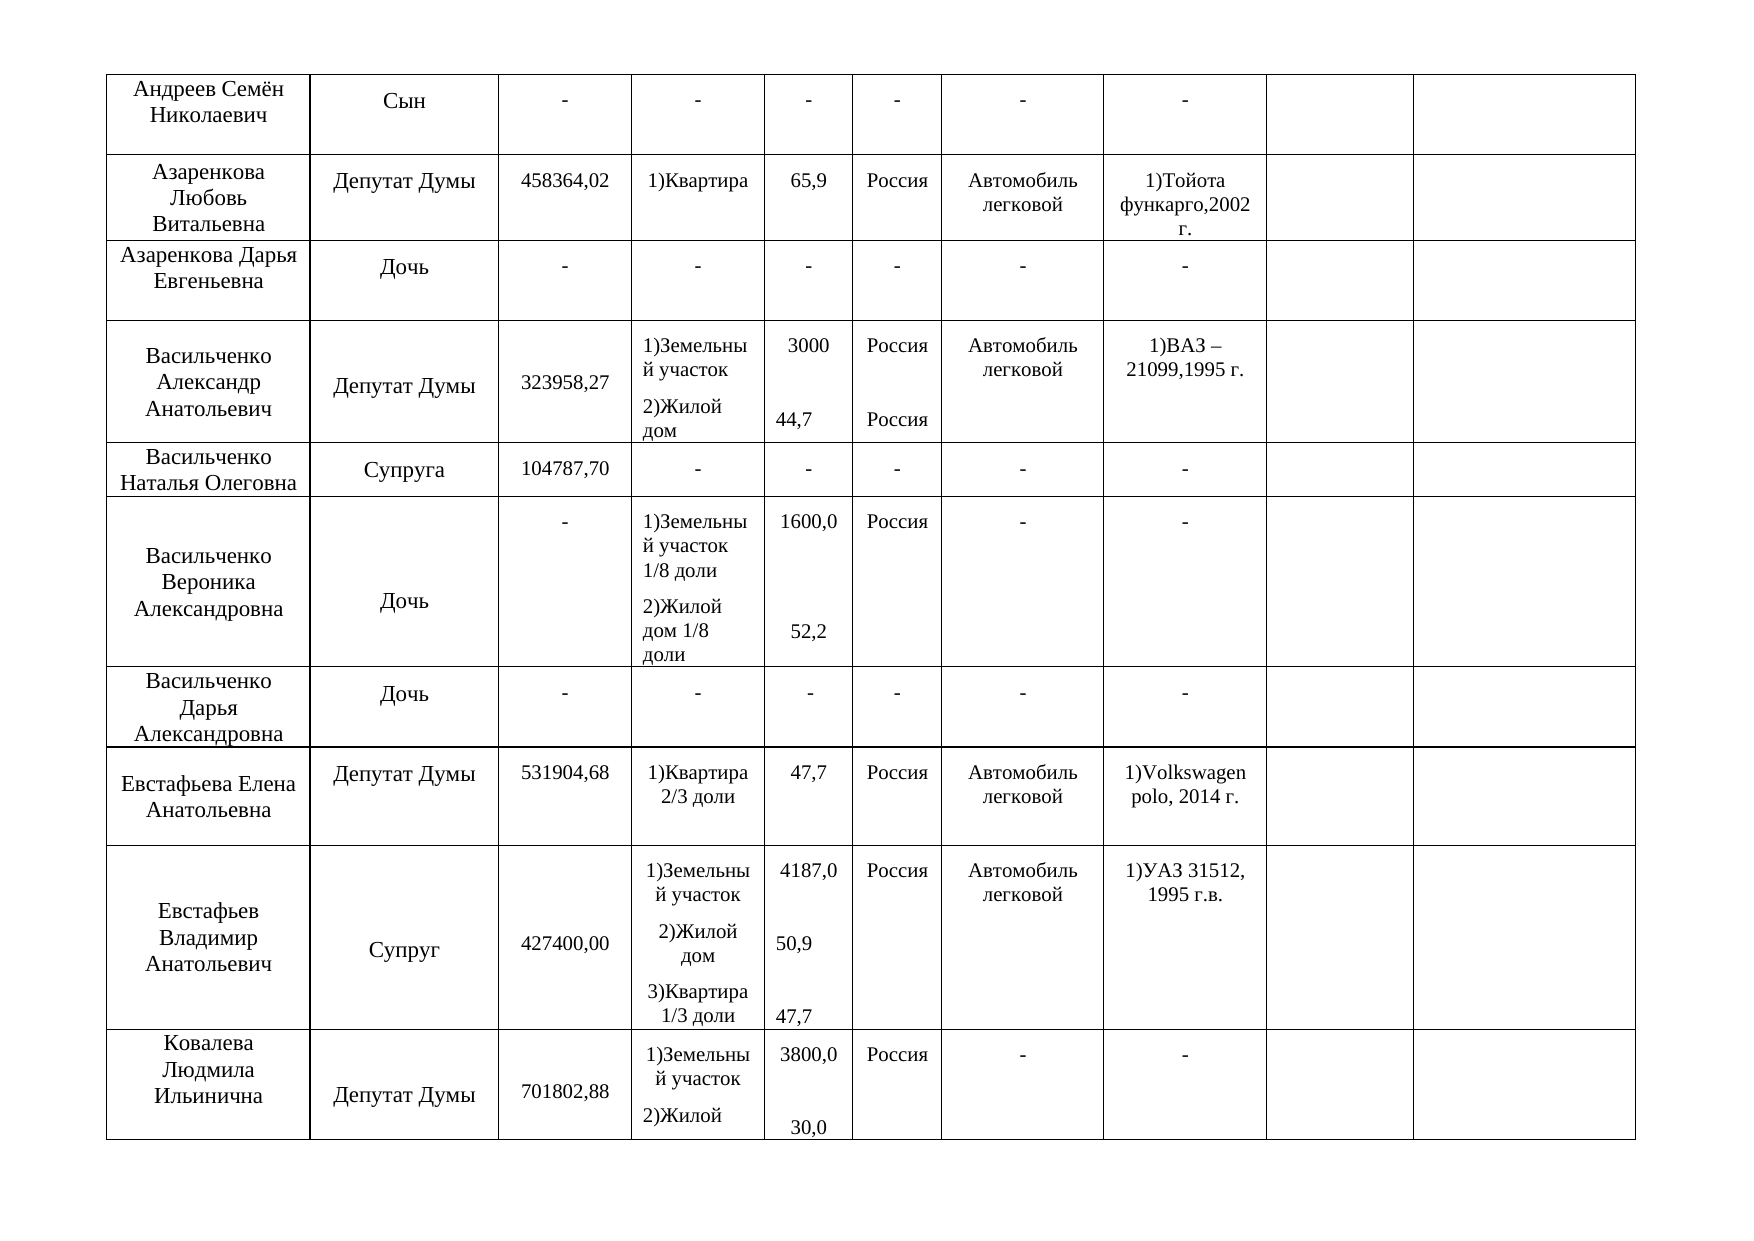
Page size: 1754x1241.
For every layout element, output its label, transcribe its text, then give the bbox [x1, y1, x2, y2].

table_cell 3800,0 30,0 [765, 1030, 852, 1139]
table_cell [1414, 748, 1635, 844]
table_cell 1)Квартира 2/3 доли [632, 748, 764, 844]
table_cell 4187,0 50,9 47,7 [765, 846, 852, 1028]
table_cell - [1104, 241, 1266, 320]
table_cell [632, 1030, 764, 1139]
table_cell 1)Земельный участок 2)Жилой дом [632, 321, 764, 442]
table_cell - [499, 75, 631, 154]
table_cell Россия Россия [853, 321, 941, 442]
table_cell 1)Земельный участок 1/8 доли 2)Жилой дом 1/8 доли [632, 497, 764, 666]
table_cell - [853, 667, 941, 746]
table_cell 701802,88 [499, 1030, 631, 1139]
table_cell [1267, 1030, 1413, 1139]
table_cell 47,7 [765, 748, 852, 844]
table_cell [1267, 241, 1413, 320]
table_cell - [942, 241, 1103, 320]
table_cell [1414, 443, 1635, 496]
table_cell [1267, 748, 1413, 844]
table_cell Россия [853, 497, 941, 666]
table_cell Автомобиль легковой [942, 846, 1103, 1028]
table_cell - [765, 667, 852, 746]
table_cell Автомобиль легковой [942, 748, 1103, 844]
table_cell 1)Квартира [632, 155, 764, 240]
table_cell [1414, 497, 1635, 666]
table_cell - [499, 667, 631, 746]
table_cell - [632, 667, 764, 746]
table_cell [1414, 321, 1635, 442]
table_cell 1)ВАЗ – 21099,1995 г. [1104, 321, 1266, 442]
table_cell [1414, 1030, 1635, 1139]
table_cell 1)Тойота функарго,2002 г. [1104, 155, 1266, 240]
table_cell Россия [853, 748, 941, 844]
table_cell [1267, 443, 1413, 496]
table_cell 1)УАЗ 31512, 1995 г.в. [1104, 846, 1266, 1028]
table_cell - [765, 443, 852, 496]
table_cell Васильченко Дарья Александровна [107, 667, 309, 746]
table_cell Дочь [311, 497, 498, 666]
table_cell - [853, 241, 941, 320]
table_cell Россия [853, 1030, 941, 1139]
table_cell 1)Земельный участок 2)Жилой дом 3)Квартира 1/3 доли [632, 846, 764, 1028]
table_cell 3000 44,7 [765, 321, 852, 442]
table_cell Россия [853, 155, 941, 240]
table_cell [1414, 667, 1635, 746]
table_cell - [632, 241, 764, 320]
table_cell [1267, 75, 1413, 154]
table_cell - [942, 497, 1103, 666]
table_cell 427400,00 [499, 846, 631, 1028]
table_cell Депутат Думы [311, 748, 498, 844]
table_cell [1267, 155, 1413, 240]
table_cell Автомобиль легковой [942, 155, 1103, 240]
table_cell - [942, 1030, 1103, 1139]
table_cell 458364,02 [499, 155, 631, 240]
table_cell 531904,68 [499, 748, 631, 844]
table_cell [1414, 75, 1635, 154]
table_cell Супруг [311, 846, 498, 1028]
table_cell Сын [311, 75, 498, 154]
table_cell Васильченко Александр Анатольевич [107, 321, 309, 442]
table_cell - [499, 241, 631, 320]
table_cell - [1104, 443, 1266, 496]
table_cell Азаренкова Дарья Евгеньевна [107, 241, 309, 320]
table_cell [1414, 846, 1635, 1028]
table_cell - [942, 75, 1103, 154]
table_cell - [942, 667, 1103, 746]
table_cell [1267, 497, 1413, 666]
table_cell 65,9 [765, 155, 852, 240]
table_cell [1267, 321, 1413, 442]
table_cell 104787,70 [499, 443, 631, 496]
table_cell Андреев Семён Николаевич [107, 75, 309, 154]
table_cell - [632, 75, 764, 154]
table_cell Депутат Думы [311, 155, 498, 240]
table_cell - [1104, 75, 1266, 154]
table_cell - [499, 497, 631, 666]
table_cell 1600,0 52,2 [765, 497, 852, 666]
table_cell Васильченко Наталья Олеговна [107, 443, 309, 496]
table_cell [107, 1030, 309, 1139]
table_cell Автомобиль легковой [942, 321, 1103, 442]
table_cell Дочь [311, 241, 498, 320]
table_cell Азаренкова Любовь Витальевна [107, 155, 309, 240]
table_cell Евстафьева Елена Анатольевна [107, 748, 309, 844]
table_cell - [853, 75, 941, 154]
table_cell - [1104, 667, 1266, 746]
table_cell Васильченко Вероника Александровна [107, 497, 309, 666]
table_cell - [942, 443, 1103, 496]
table_cell [1414, 241, 1635, 320]
table_cell - [1104, 1030, 1266, 1139]
table_cell - [765, 75, 852, 154]
table_cell Россия [853, 846, 941, 1028]
table_cell Дочь [311, 667, 498, 746]
table_cell - [632, 443, 764, 496]
table_cell 323958,27 [499, 321, 631, 442]
table_cell Евстафьев Владимир Анатольевич [107, 846, 309, 1028]
table_cell [1267, 667, 1413, 746]
table_cell Депутат Думы [311, 1030, 498, 1139]
table_cell - [765, 241, 852, 320]
table_cell 1)Volkswagen polo, 2014 г. [1104, 748, 1266, 844]
table_cell [1267, 846, 1413, 1028]
table_cell - [1104, 497, 1266, 666]
table_cell Супруга [311, 443, 498, 496]
table_cell [1414, 155, 1635, 240]
table_cell Депутат Думы [311, 321, 498, 442]
table_cell - [853, 443, 941, 496]
